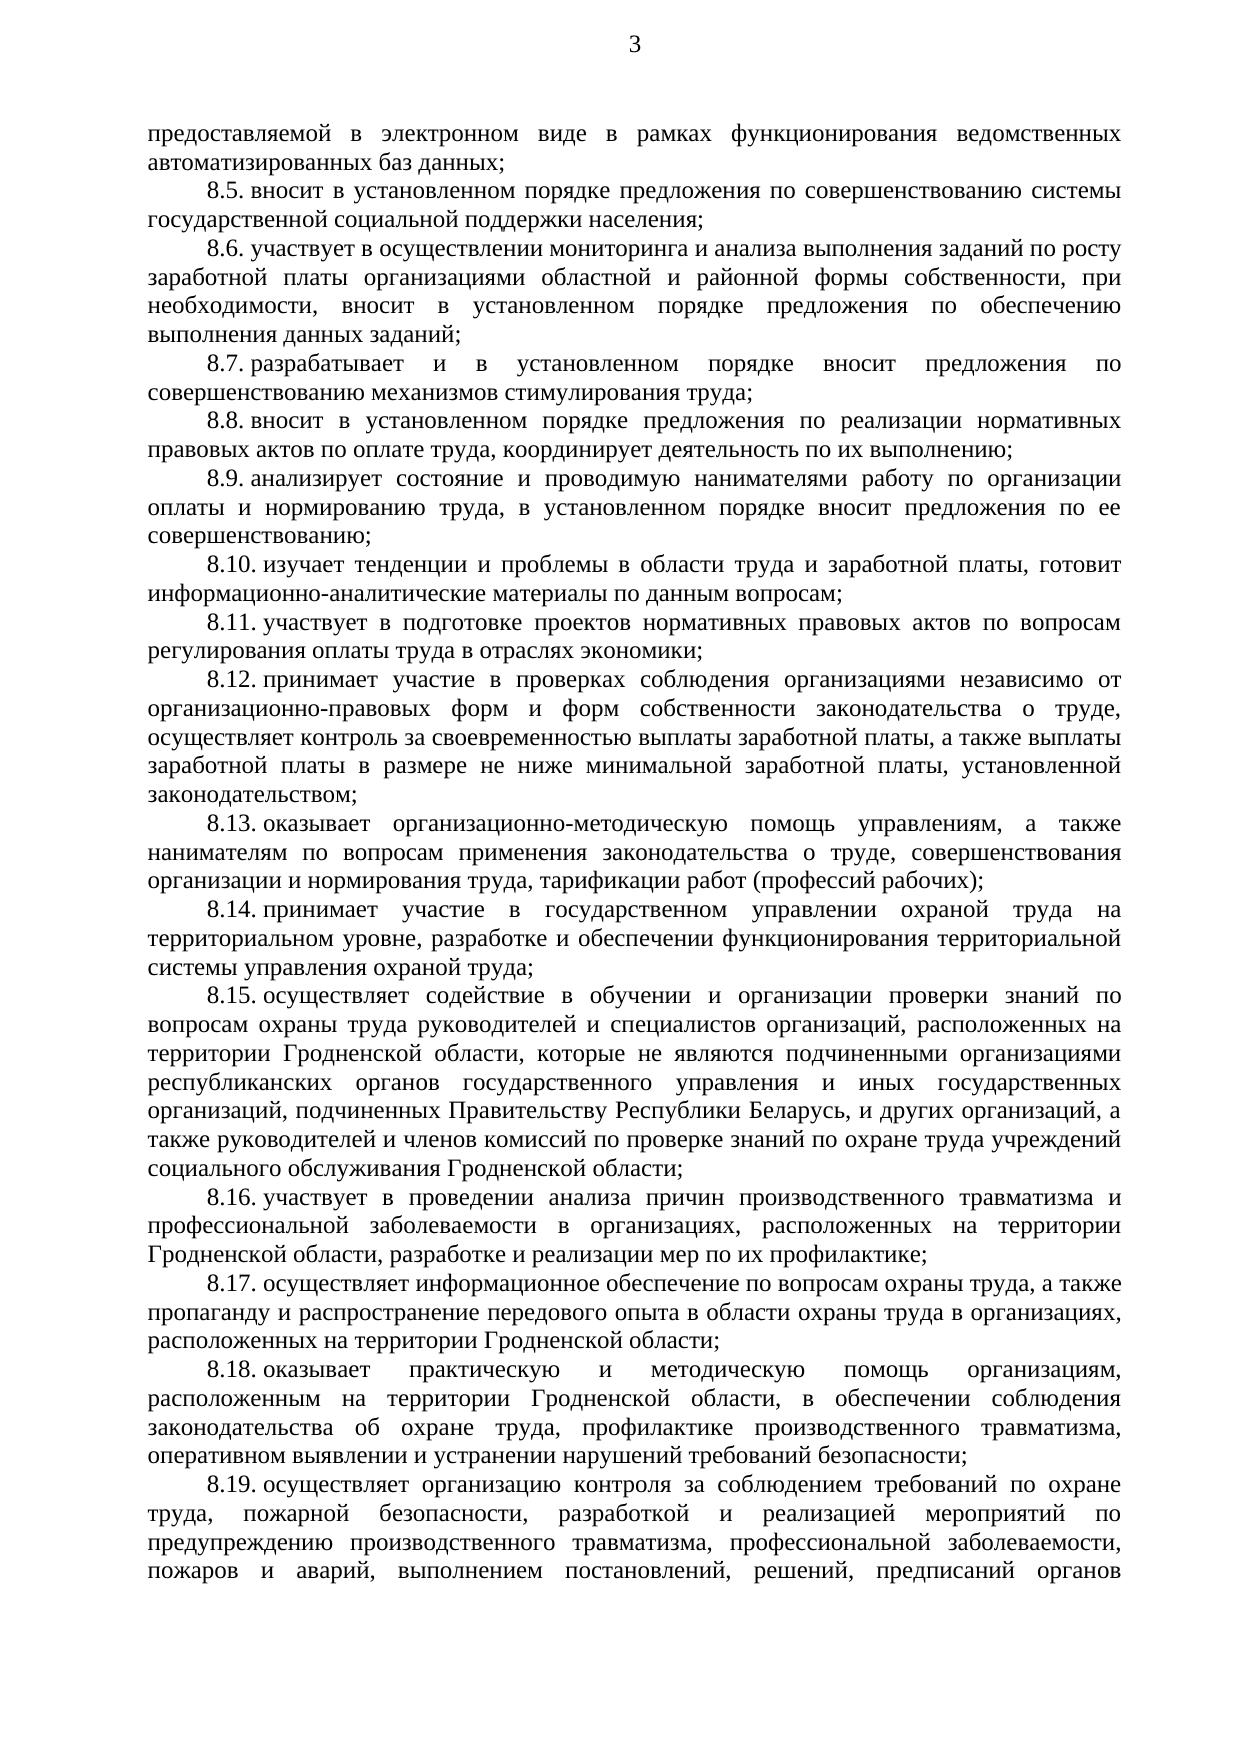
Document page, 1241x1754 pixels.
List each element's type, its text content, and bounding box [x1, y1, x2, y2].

text 8.17. осуществляет информационное обеспечение по вопросам охраны труда, а также пропаганду и распространение передового опыта в области охраны труда в организациях, расположенных на территории Гродненской области; [147, 1268, 1122, 1354]
text 8.13. оказывает организационно-методическую помощь управлениям, а также нанимателям по вопросам применения законодательства о труде, совершенствования организации и нормирования труда, тарификации работ (профессий рабочих); [147, 808, 1122, 894]
text 8.9. анализирует состояние и проводимую нанимателями работу по организации оплаты и нормированию труда, в установленном порядке вносит предложения по ее совершенствованию; [147, 463, 1122, 549]
text 8.15. осуществляет содействие в обучении и организации проверки знаний по вопросам охраны труда руководителей и специалистов организаций, расположенных на территории Гродненской области, которые не являются подчиненными организациями республиканских органов государственного управления и иных государственных организаций, подчиненных Правительству Республики Беларусь, и других организаций, а также руководителей и членов комиссий по проверке знаний по охране труда учреждений социального обслуживания Гродненской области; [147, 981, 1122, 1182]
text 8.16. участвует в проведении анализа причин производственного травматизма и профессиональной заболеваемости в организациях, расположенных на территории Гродненской области, разработке и реализации мер по их профилактике; [147, 1182, 1122, 1268]
text 8.14. принимает участие в государственном управлении охраной труда на территориальном уровне, разработке и обеспечении функционирования территориальной системы управления охраной труда; [147, 894, 1122, 981]
text 8.18. оказывает практическую и методическую помощь организациям, расположенным на территории Гродненской области, в обеспечении соблюдения законодательства об охране труда, профилактике производственного травматизма, оперативном выявлении и устранении нарушений требований безопасности; [147, 1354, 1122, 1469]
text 8.6. участвует в осуществлении мониторинга и анализа выполнения заданий по росту заработной платы организациями областной и районной формы собственности, при необходимости, вносит в установленном порядке предложения по обеспечению выполнения данных заданий; [147, 233, 1122, 348]
text 8.12. принимает участие в проверках соблюдения организациями независимо от организационно-правовых форм и форм собственности законодательства о труде, осуществляет контроль за своевременностью выплаты заработной платы, а также выплаты заработной платы в размере не ниже минимальной заработной платы, установленной законодательством; [147, 664, 1122, 808]
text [147, 118, 1122, 176]
text 8.5. вносит в установленном порядке предложения по совершенствованию системы государственной социальной поддержки населения; [147, 176, 1122, 233]
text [147, 1469, 1122, 1584]
text 8.10. изучает тенденции и проблемы в области труда и заработной платы, готовит информационно-аналитические материалы по данным вопросам; [147, 549, 1122, 607]
text 8.11. участвует в подготовке проектов нормативных правовых актов по вопросам регулирования оплаты труда в отраслях экономики; [147, 607, 1122, 664]
text 8.7. разрабатывает и в установленном порядке вносит предложения по совершенствованию механизмов стимулирования труда; [147, 348, 1122, 406]
text 8.8. вносит в установленном порядке предложения по реализации нормативных правовых актов по оплате труда, координирует деятельность по их выполнению; [147, 406, 1122, 463]
